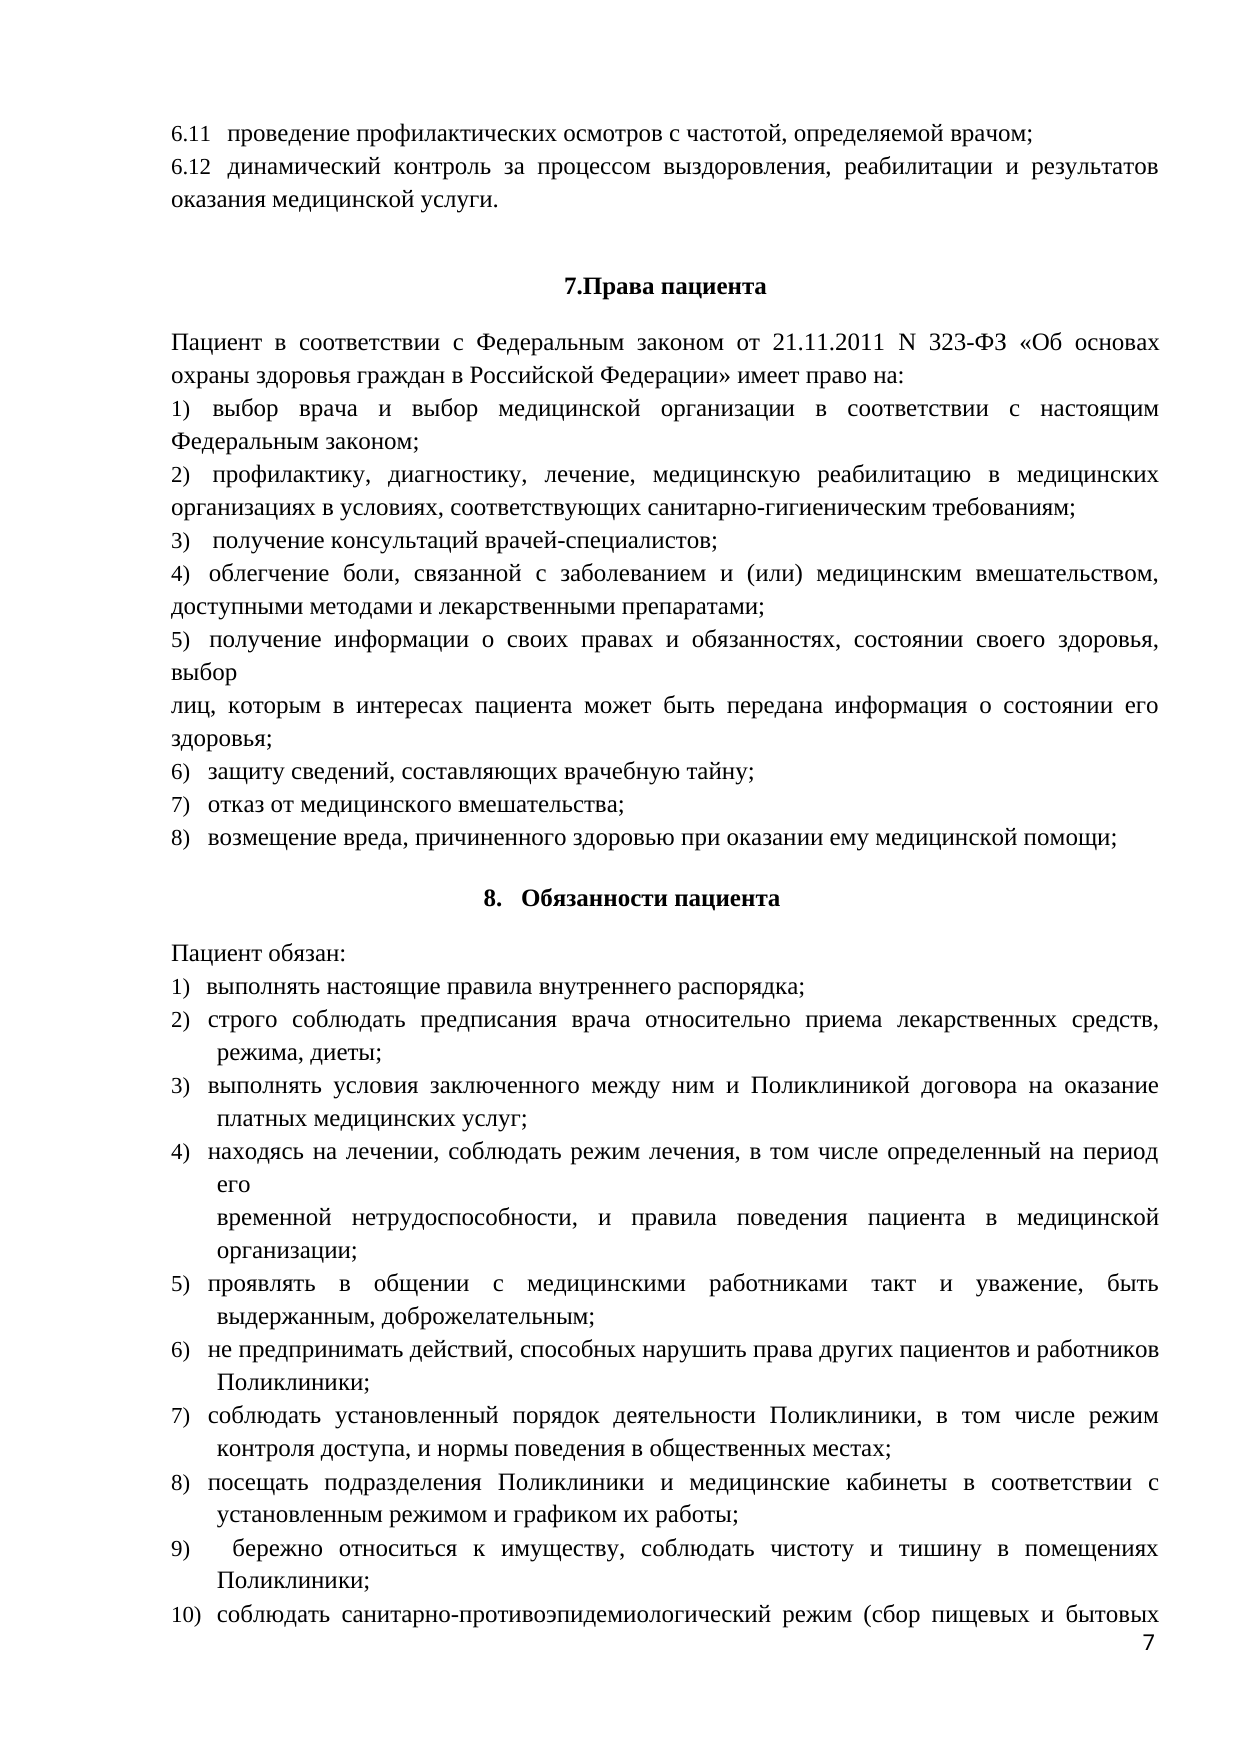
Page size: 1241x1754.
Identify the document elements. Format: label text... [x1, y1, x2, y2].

list защиту сведений, составляющих врачебную тайну; [171, 756, 1160, 785]
list строго соблюдать предписания врача относительно приема лекарственных средств, режима, диеты; [171, 1004, 1160, 1066]
list возмещение вреда, причиненного здоровью при оказании ему медицинской помощи; [171, 822, 1160, 851]
list соблюдать установленный порядок деятельности Поликлиники, в том числе режим контроля доступа, и нормы поведения в общественных местах; [171, 1401, 1160, 1462]
list проявлять в общении с медицинскими работниками такт и уважение, быть выдержанным, доброжелательным; [171, 1268, 1160, 1330]
text Пациент в соответствии с Федеральным законом от 21.11.2011 N 323-ФЗ «Об основах охраны здоровья граждан в Российской Федерации» имеет право на: [171, 327, 1160, 389]
list находясь на лечении, соблюдать режим лечения, в том числе определенный на период его временной нетрудоспособности, и правила поведения пациента в медицинской организации; [171, 1136, 1160, 1264]
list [171, 1599, 1160, 1627]
text Пациент обязан: [171, 938, 1160, 967]
list выполнять условия заключенного между ним и Поликлиникой договора на оказание платных медицинских услуг; [171, 1070, 1160, 1132]
list проведение профилактических осмотров с частотой, определяемой врачом; [171, 118, 1160, 147]
list выполнять настоящие правила внутреннего распорядка; [171, 971, 1160, 1000]
list выбор врача и выбор медицинской организации в соответствии с настоящим Федеральным законом; [171, 393, 1160, 455]
list Обязанности пациента [483, 883, 1160, 912]
list динамический контроль за процессом выздоровления, реабилитации и результатов оказания медицинской услуги. [171, 151, 1160, 213]
list получение информации о своих правах и обязанностях, состоянии своего здоровья, выбор лиц, которым в интересах пациента может быть передана информация о состоянии его здоровья; [171, 624, 1160, 752]
list получение консультаций врачей-специалистов; [171, 525, 1160, 554]
list посещать подразделения Поликлиники и медицинские кабинеты в соответствии с установленным режимом и графиком их работы; [171, 1467, 1160, 1528]
list профилактику, диагностику, лечение, медицинскую реабилитацию в медицинских организациях в условиях, соответствующих санитарно-гигиеническим требованиям; [171, 459, 1160, 521]
text 7.Права пациента [171, 271, 1160, 299]
list бережно относиться к имуществу, соблюдать чистоту и тишину в помещениях Поликлиники; [171, 1533, 1160, 1594]
list отказ от медицинского вмешательства; [171, 789, 1160, 818]
list облегчение боли, связанной с заболеванием и (или) медицинским вмешательством, доступными методами и лекарственными препаратами; [171, 558, 1160, 620]
list не предпринимать действий, способных нарушить права других пациентов и работников Поликлиники; [171, 1334, 1160, 1396]
